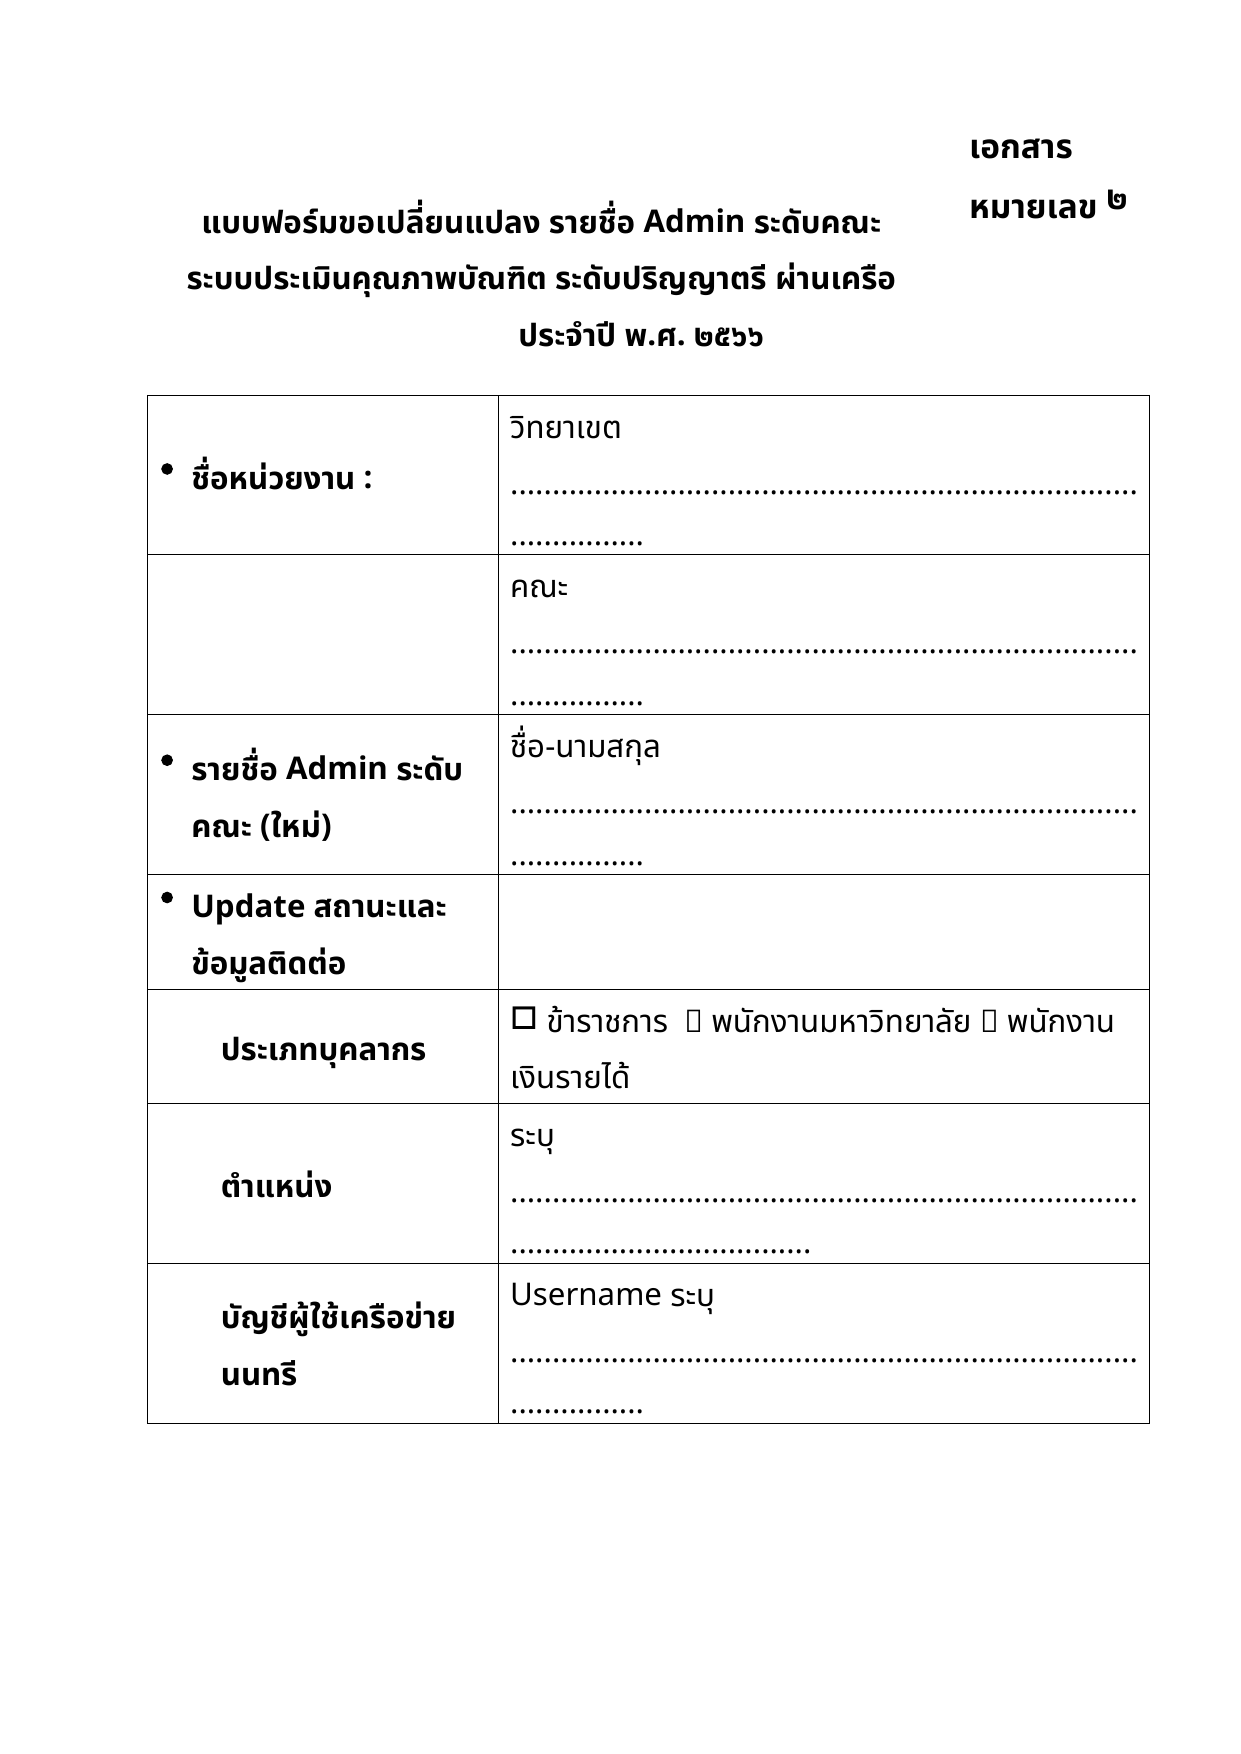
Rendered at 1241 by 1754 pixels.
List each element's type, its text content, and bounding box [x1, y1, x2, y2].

table_cell Username ระบุ ........................................................................................... [499, 1264, 1149, 1422]
table_cell ประเภทบุคลากร [148, 990, 498, 1103]
table_cell บัญชีผู้ใช้เครือข่ายนนทรี [148, 1264, 498, 1422]
table_cell ระบุ ............................................................................................................... [499, 1104, 1149, 1262]
table_cell [148, 555, 498, 714]
table_cell ข้าราชการ พนักงานมหาวิทยาลัย พนักงานเงินรายได้ [499, 990, 1149, 1103]
table_cell รายชื่อ Admin ระดับคณะ (ใหม่) [148, 715, 498, 874]
table_header ชื่อหน่วยงาน : [148, 396, 498, 554]
table_cell คณะ ........................................................................................... [499, 555, 1149, 714]
table_cell ชื่อ-นามสกุล ........................................................................................... [499, 715, 1149, 874]
table_cell ตำแหน่ง [148, 1104, 498, 1262]
table_header วิทยาเขต ........................................................................................... [499, 396, 1149, 554]
table_cell Update สถานะและข้อมูลติดต่อ [148, 875, 498, 988]
text ระบบประเมินคุณภาพบัณฑิต ระดับปริญญาตรี ผ่านเครือ ประจำปี พ.ศ. ๒๕๖๖ [147, 247, 1135, 361]
text แบบฟอร์มขอเปลี่ยนแปลง รายชื่อ Admin ระดับคณะ [147, 190, 1135, 247]
table_cell [499, 875, 1149, 988]
